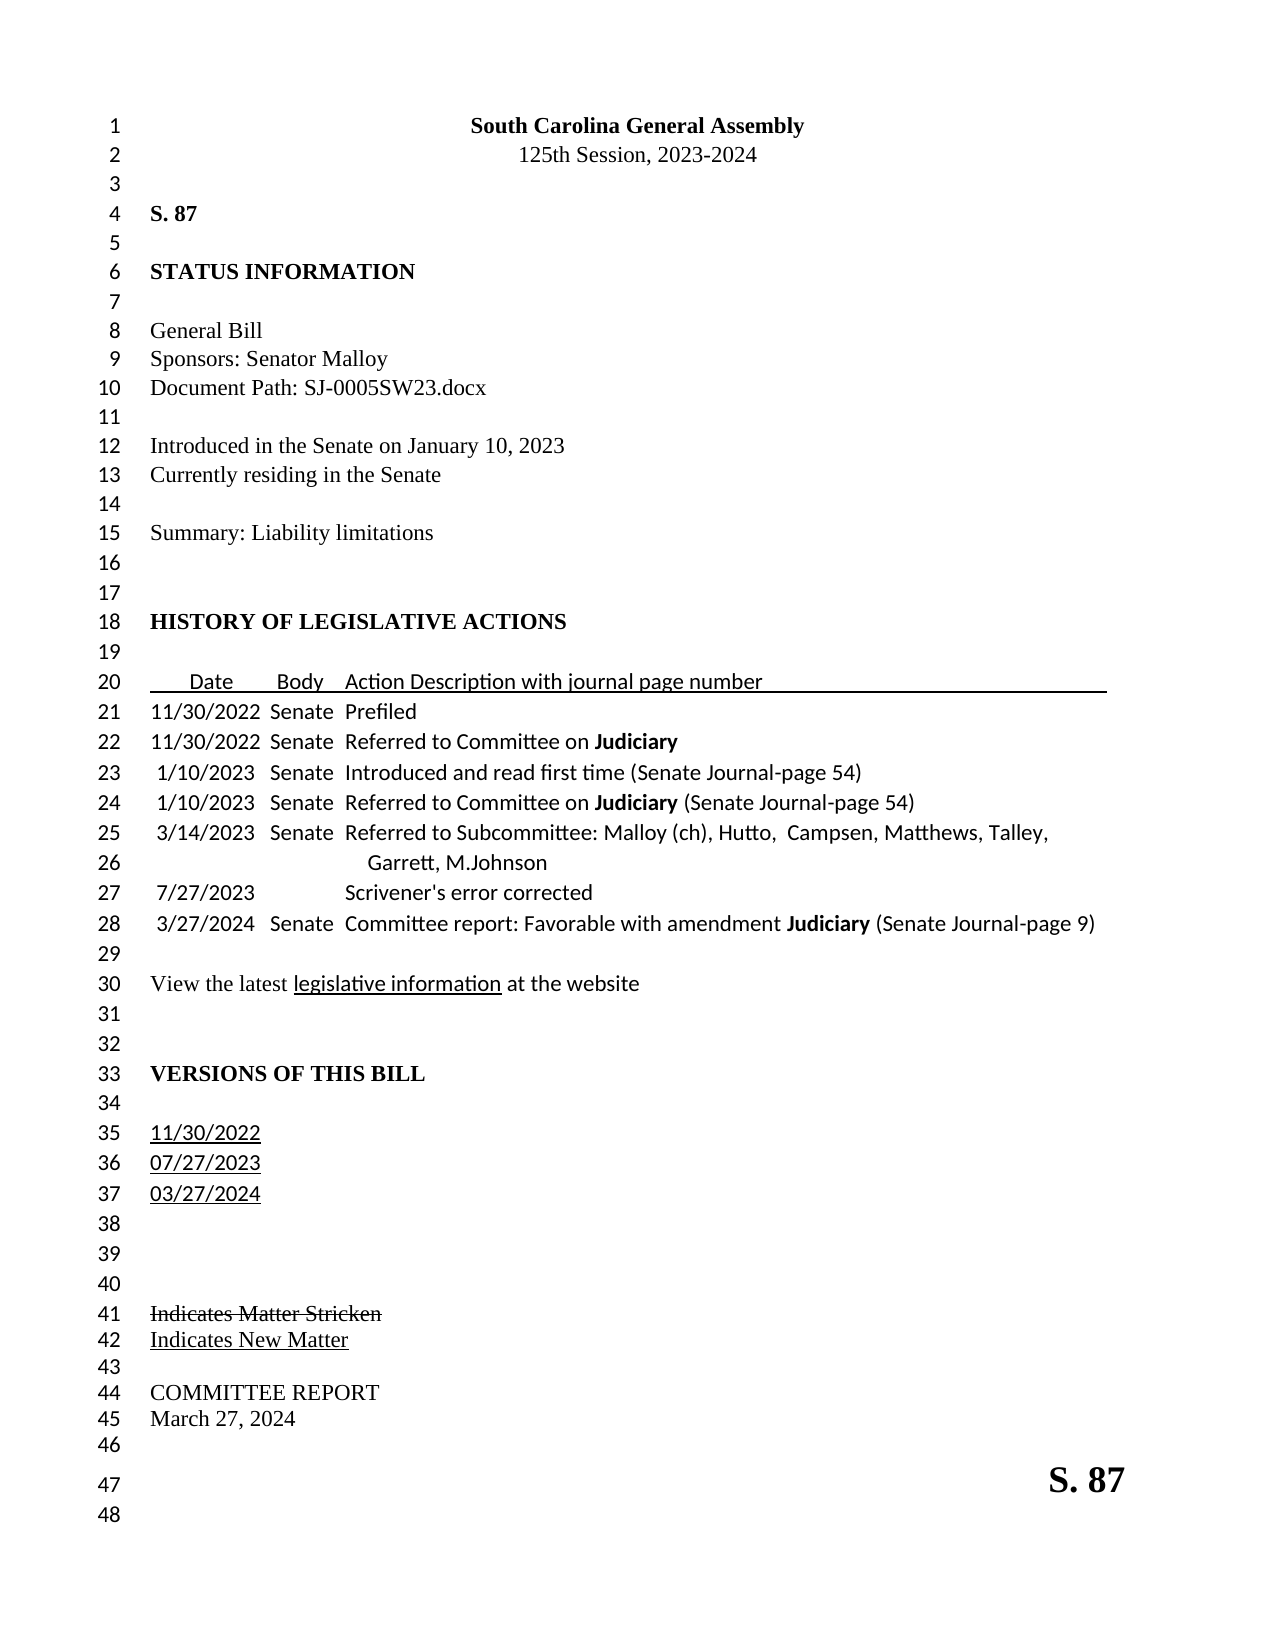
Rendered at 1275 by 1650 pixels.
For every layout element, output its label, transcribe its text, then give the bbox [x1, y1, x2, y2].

text 11/30/2022 [150, 1118, 1125, 1146]
text General Bill [150, 317, 1125, 343]
text 03/27/2024 [150, 1179, 1125, 1207]
text VERSIONS OF THIS BILL [150, 1060, 1125, 1086]
text View the latest legislative information at the website [150, 969, 1125, 997]
text 7/27/2023 Scrivener's error corrected [150, 878, 1125, 906]
text South Carolina General Assembly [150, 112, 1125, 139]
text Sponsors: Senator Malloy [150, 345, 1125, 372]
text Document Path: SJ-0005SW23.docx [150, 374, 1125, 400]
text 3/27/2024 Senate Committee report: Favorable with amendment Judiciary (Senate Journal-page 9) [150, 909, 1125, 937]
text S. 87 [150, 199, 1125, 226]
text Summary: Liability limitations [150, 519, 1125, 546]
text 1/10/2023 Senate Introduced and read first time (Senate Journal-page 54) [150, 758, 1125, 786]
text 11/30/2022 Senate Prefiled [150, 697, 1125, 725]
text Introduced in the Senate on January 10, 2023 [150, 432, 1125, 459]
text 11/30/2022 Senate Referred to Committee on Judiciary [150, 727, 1125, 755]
text 07/27/2023 [150, 1148, 1125, 1177]
text 125th Session, 2023-2024 [150, 141, 1125, 167]
text 3/14/2023 Senate Referred to Subcommittee: Malloy (ch), Hutto, Campsen, Matthews, Talley, Garrett, M.Johnson [150, 818, 1125, 876]
text STATUS INFORMATION [150, 258, 1125, 284]
text Indicates New Matter [150, 1326, 1125, 1352]
text HISTORY OF LEGISLATIVE ACTIONS [150, 608, 1125, 635]
text Date Body Action Description with journal page number [150, 667, 1125, 695]
text 1/10/2023 Senate Referred to Committee on Judiciary (Senate Journal-page 54) [150, 788, 1125, 816]
text Currently residing in the Senate [150, 461, 1125, 487]
text Indicates Matter Stricken [150, 1299, 1125, 1326]
